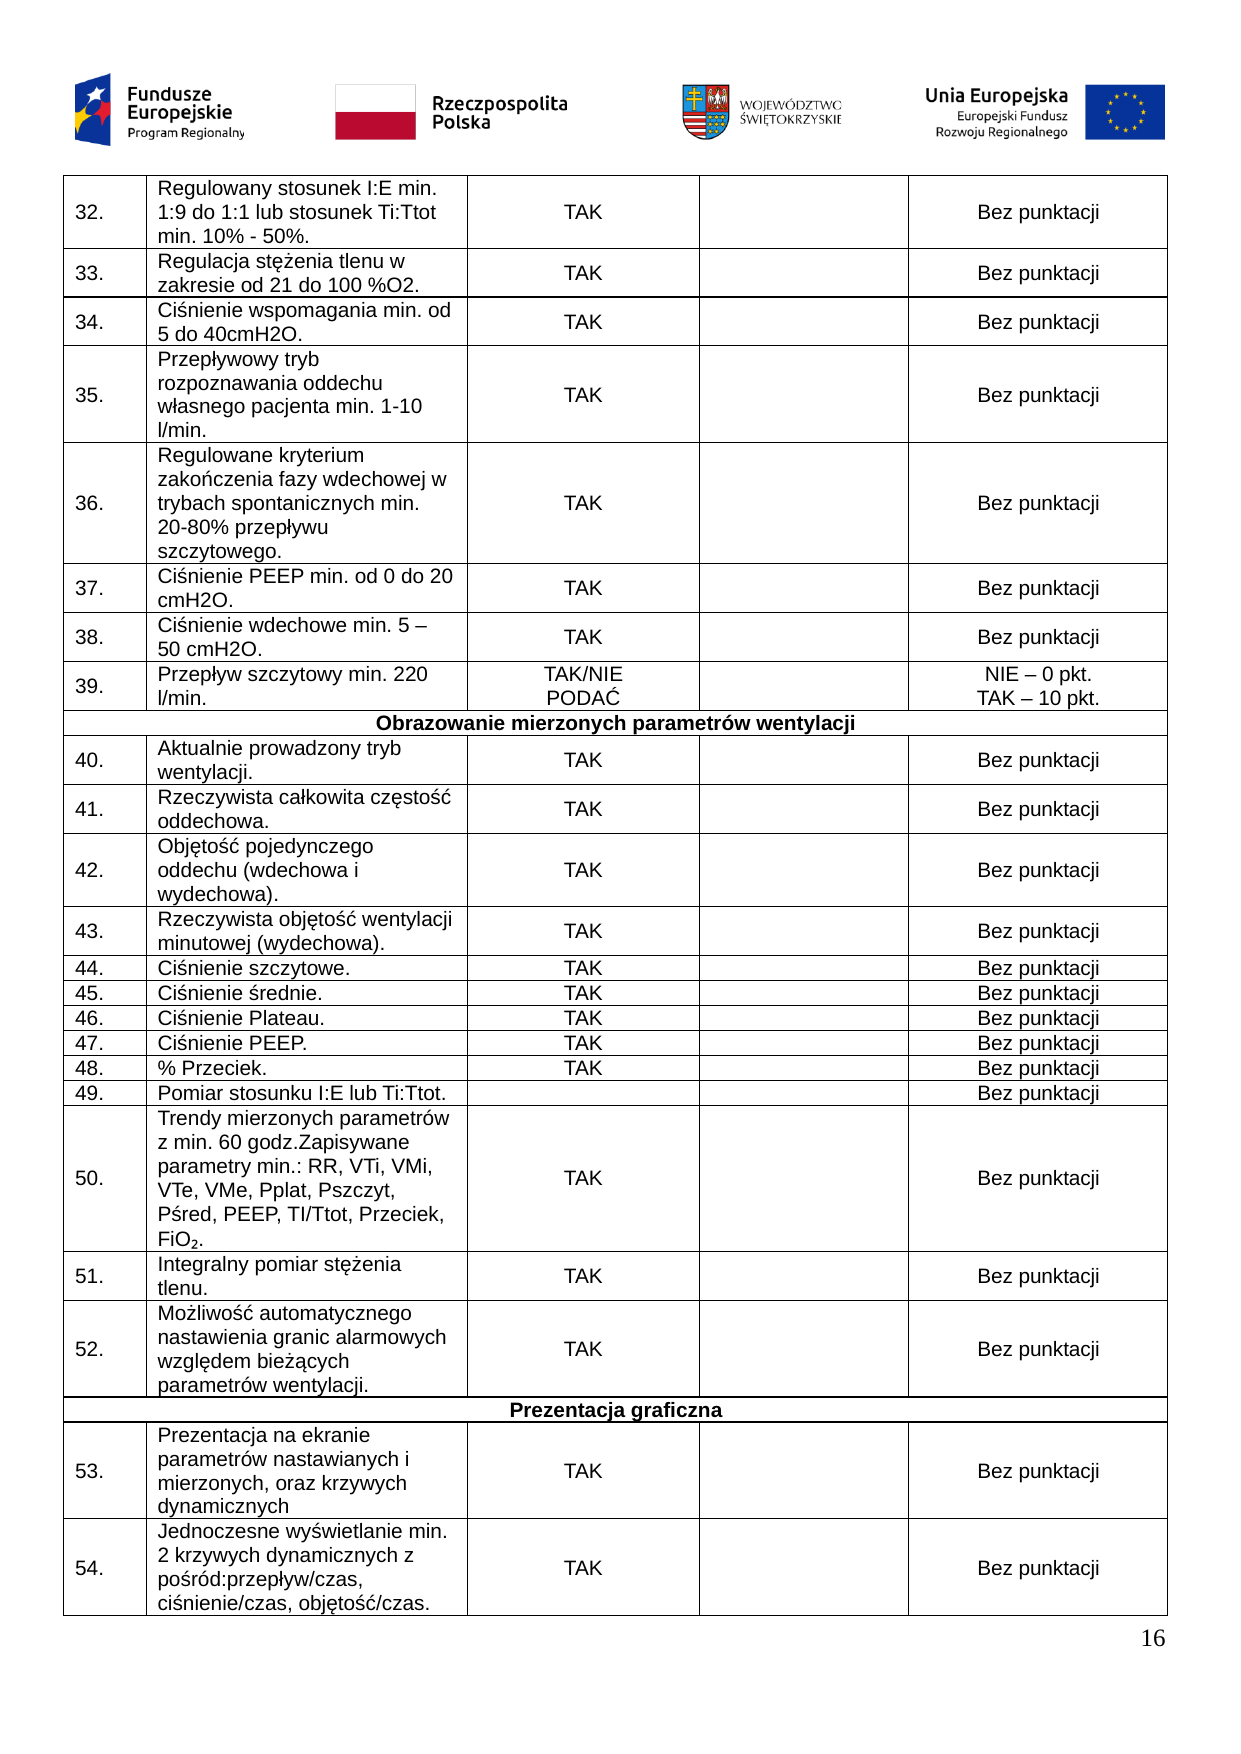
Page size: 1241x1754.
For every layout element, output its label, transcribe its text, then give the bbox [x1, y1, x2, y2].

table_cell Integralny pomiar stężenia tlenu. [147, 1252, 467, 1299]
table_cell Jednoczesne wyświetlanie min. 2 krzywych dynamicznych z pośród:przepływ/czas, ciśnienie/czas, objętość/czas. [147, 1519, 467, 1615]
table_cell Ciśnienie Plateau. [147, 1006, 467, 1030]
table_cell Bez punktacji [909, 1252, 1167, 1299]
table_cell [700, 1519, 908, 1615]
table_cell TAK [468, 834, 699, 906]
table_cell Bez punktacji [909, 1056, 1167, 1080]
table_cell [64, 249, 146, 296]
table_cell [700, 1106, 908, 1251]
table_cell [468, 1081, 699, 1105]
table_cell [700, 785, 908, 833]
table_cell Bez punktacji [909, 1423, 1167, 1518]
table_cell Regulowany stosunek I:E min. 1:9 do 1:1 lub stosunek Ti:Ttot min. 10% - 50%. [147, 176, 467, 247]
table_cell [64, 1252, 146, 1299]
table_cell TAK [468, 1423, 699, 1518]
table_cell Prezentacja graficzna [64, 1398, 1167, 1421]
table_cell TAK [468, 1519, 699, 1615]
table_cell Przepływ szczytowy min. 220 l/min. [147, 662, 467, 710]
table_cell [700, 613, 908, 661]
table_cell Regulowane kryterium zakończenia fazy wdechowej w trybach spontanicznych min. 20-80% przepływu szczytowego. [147, 443, 467, 563]
table_cell Ciśnienie szczytowe. [147, 956, 467, 980]
table_cell TAK/NIE PODAĆ [468, 662, 699, 710]
table_cell Bez punktacji [909, 1519, 1167, 1615]
table_cell Możliwość automatycznego nastawienia granic alarmowych względem bieżących parametrów wentylacji. [147, 1301, 467, 1396]
table_cell Bez punktacji [909, 834, 1167, 906]
table_cell Bez punktacji [909, 1031, 1167, 1055]
table_cell Ciśnienie PEEP. [147, 1031, 467, 1055]
table_cell Bez punktacji [909, 907, 1167, 955]
table_cell Aktualnie prowadzony tryb wentylacji. [147, 736, 467, 784]
picture [75, 73, 244, 146]
table_cell [700, 564, 908, 612]
table_cell Bez punktacji [909, 981, 1167, 1005]
table_cell [700, 1252, 908, 1299]
table_cell TAK [468, 613, 699, 661]
table_cell Bez punktacji [909, 443, 1167, 563]
table_cell Prezentacja na ekranie parametrów nastawianych i mierzonych, oraz krzywych dynamicznych [147, 1423, 467, 1518]
table_cell [64, 298, 146, 345]
table_cell [64, 956, 146, 980]
table_cell TAK [468, 443, 699, 563]
table_cell Bez punktacji [909, 249, 1167, 296]
table_cell [64, 907, 146, 955]
table_cell Ciśnienie wspomagania min. od 5 do 40cmH2O. [147, 298, 467, 345]
table_cell [64, 662, 146, 710]
table_cell [64, 1106, 146, 1251]
table_cell [64, 834, 146, 906]
table_cell TAK [468, 736, 699, 784]
table_cell [700, 298, 908, 345]
table_cell Ciśnienie wdechowe min. 5 – 50 cmH2O. [147, 613, 467, 661]
table_cell Bez punktacji [909, 1301, 1167, 1396]
table_cell Bez punktacji [909, 613, 1167, 661]
table_cell TAK [468, 176, 699, 247]
table_cell [700, 1056, 908, 1080]
table_cell TAK [468, 346, 699, 442]
table_cell [64, 443, 146, 563]
table_cell Bez punktacji [909, 298, 1167, 345]
table_cell [64, 1081, 146, 1105]
table_cell [700, 1031, 908, 1055]
table_cell Ciśnienie PEEP min. od 0 do 20 cmH2O. [147, 564, 467, 612]
table_cell Ciśnienie średnie. [147, 981, 467, 1005]
table_cell [700, 346, 908, 442]
table_cell Rzeczywista objętość wentylacji minutowej (wydechowa). [147, 907, 467, 955]
table_cell [700, 1301, 908, 1396]
table_cell Bez punktacji [909, 1081, 1167, 1105]
picture [682, 73, 842, 146]
table_cell TAK [468, 1106, 699, 1251]
table_cell TAK [468, 956, 699, 980]
picture [335, 73, 567, 146]
table_cell [700, 176, 908, 247]
table_cell [700, 1006, 908, 1030]
table_cell Bez punktacji [909, 564, 1167, 612]
table_cell [700, 1081, 908, 1105]
table_cell [64, 1519, 146, 1615]
table_cell TAK [468, 1301, 699, 1396]
table_cell [64, 1301, 146, 1396]
table_cell TAK [468, 1031, 699, 1055]
table_cell Bez punktacji [909, 785, 1167, 833]
table_cell [700, 249, 908, 296]
table_cell Bez punktacji [909, 1106, 1167, 1251]
table_cell [64, 1056, 146, 1080]
table_cell [700, 907, 908, 955]
table_cell [64, 613, 146, 661]
table_cell [64, 785, 146, 833]
table_cell % Przeciek. [147, 1056, 467, 1080]
table_cell Przepływowy tryb rozpoznawania oddechu własnego pacjenta min. 1-10 l/min. [147, 346, 467, 442]
table_cell [64, 1031, 146, 1055]
table_cell [64, 1423, 146, 1518]
table_cell TAK [468, 1252, 699, 1299]
table_cell Bez punktacji [909, 346, 1167, 442]
table_cell TAK [468, 907, 699, 955]
table_cell Regulacja stężenia tlenu w zakresie od 21 do 100 %O2. [147, 249, 467, 296]
table_cell Rzeczywista całkowita częstość oddechowa. [147, 785, 467, 833]
table_cell Bez punktacji [909, 1006, 1167, 1030]
table_cell TAK [468, 564, 699, 612]
table_cell Pomiar stosunku I:E lub Ti:Ttot. [147, 1081, 467, 1105]
table_cell [700, 662, 908, 710]
table_cell TAK [468, 785, 699, 833]
table_cell [64, 1006, 146, 1030]
table_cell [700, 443, 908, 563]
table_cell Trendy mierzonych parametrów z min. 60 godz.Zapisywane parametry min.: RR, VTi, VMi, VTe, VMe, Pplat, Pszczyt, Pśred, PEEP, TI/Ttot, Przeciek, FiO₂. [147, 1106, 467, 1251]
table_cell TAK [468, 1056, 699, 1080]
table_cell [700, 1423, 908, 1518]
table_cell TAK [468, 249, 699, 296]
table_cell TAK [468, 298, 699, 345]
table_cell Bez punktacji [909, 956, 1167, 980]
table_cell TAK [468, 981, 699, 1005]
table_cell [700, 834, 908, 906]
table_cell [64, 176, 146, 247]
table_cell [64, 736, 146, 784]
table_cell TAK [468, 1006, 699, 1030]
table_cell Bez punktacji [909, 176, 1167, 247]
table_cell [700, 956, 908, 980]
picture [926, 73, 1165, 146]
table_cell Objętość pojedynczego oddechu (wdechowa i wydechowa). [147, 834, 467, 906]
table_cell Obrazowanie mierzonych parametrów wentylacji [64, 711, 1167, 735]
table_cell [64, 346, 146, 442]
table_cell Bez punktacji [909, 736, 1167, 784]
table_cell [64, 564, 146, 612]
table_cell [700, 981, 908, 1005]
table_cell NIE – 0 pkt. TAK – 10 pkt. [909, 662, 1167, 710]
table_cell [700, 736, 908, 784]
table_cell [64, 981, 146, 1005]
